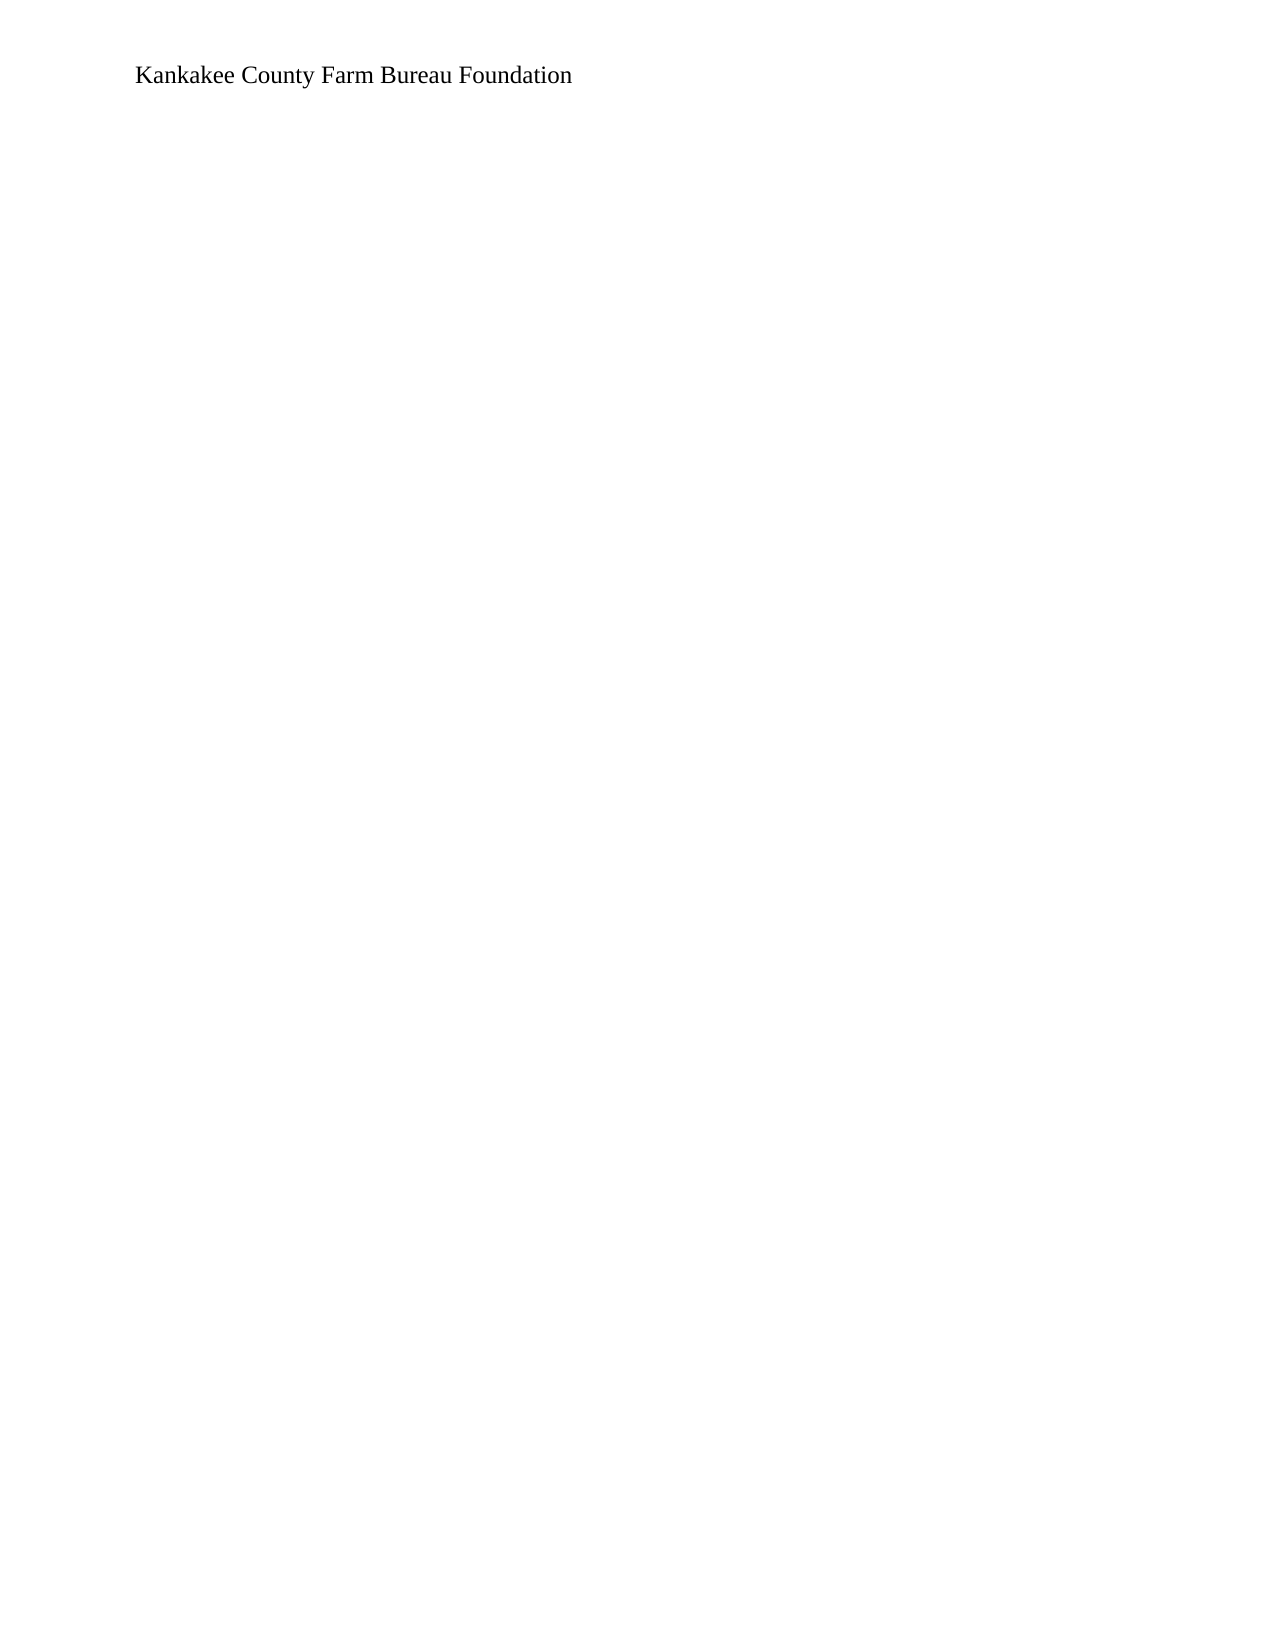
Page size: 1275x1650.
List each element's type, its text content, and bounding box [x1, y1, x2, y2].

text Kankakee County Farm Bureau Foundation [135, 60, 1170, 89]
